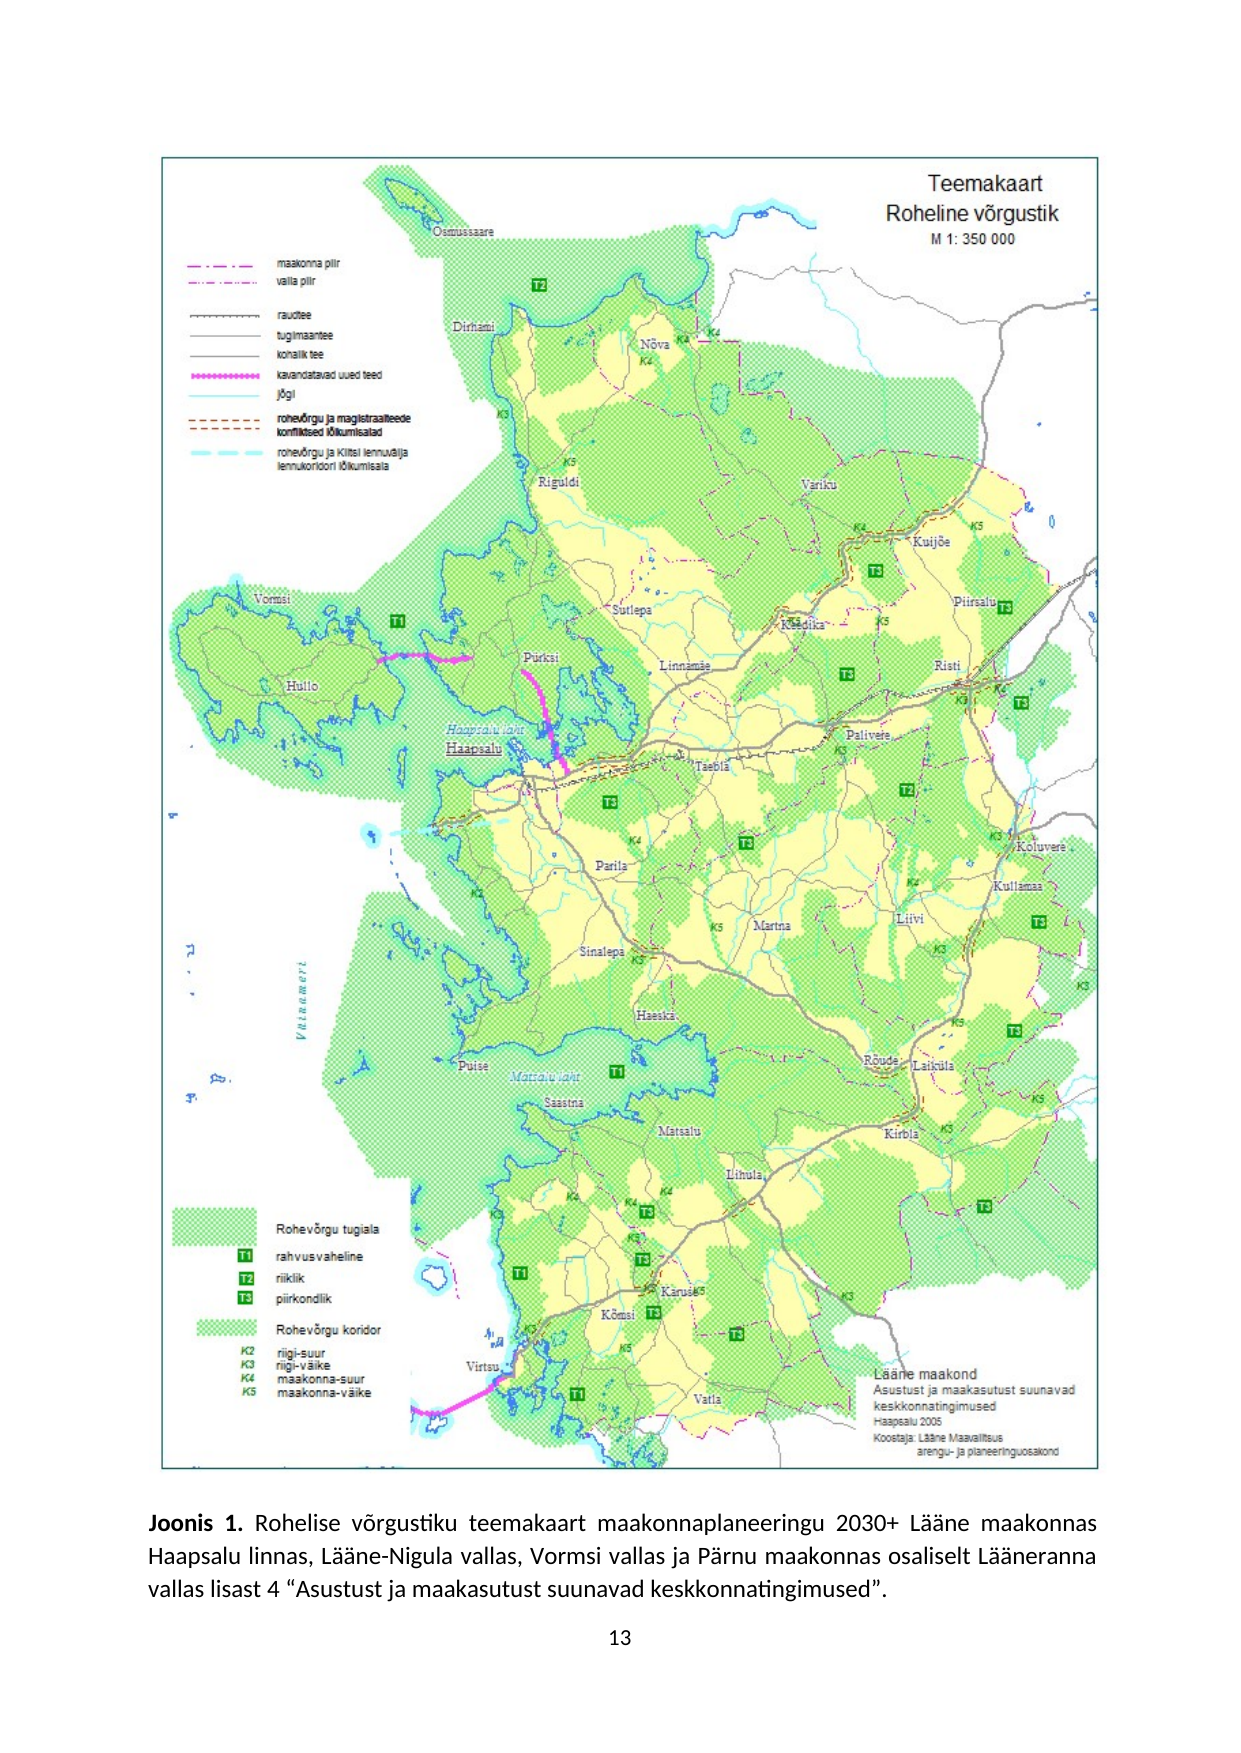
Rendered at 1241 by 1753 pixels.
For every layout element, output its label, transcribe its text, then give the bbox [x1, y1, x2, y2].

text Joonis 1. Rohelise võrgustiku teemakaart maakonnaplaneeringu 2030+ Lääne maakonnas Haapsalu linnas, Lääne-Nigula vallas, Vormsi vallas ja Pärnu maakonnas osaliselt Lääneranna vallas lisast 4 “Asustust ja maakasutust suunavad keskkonnatingimused”. [148, 1507, 1098, 1604]
picture [148, 145, 1108, 1487]
